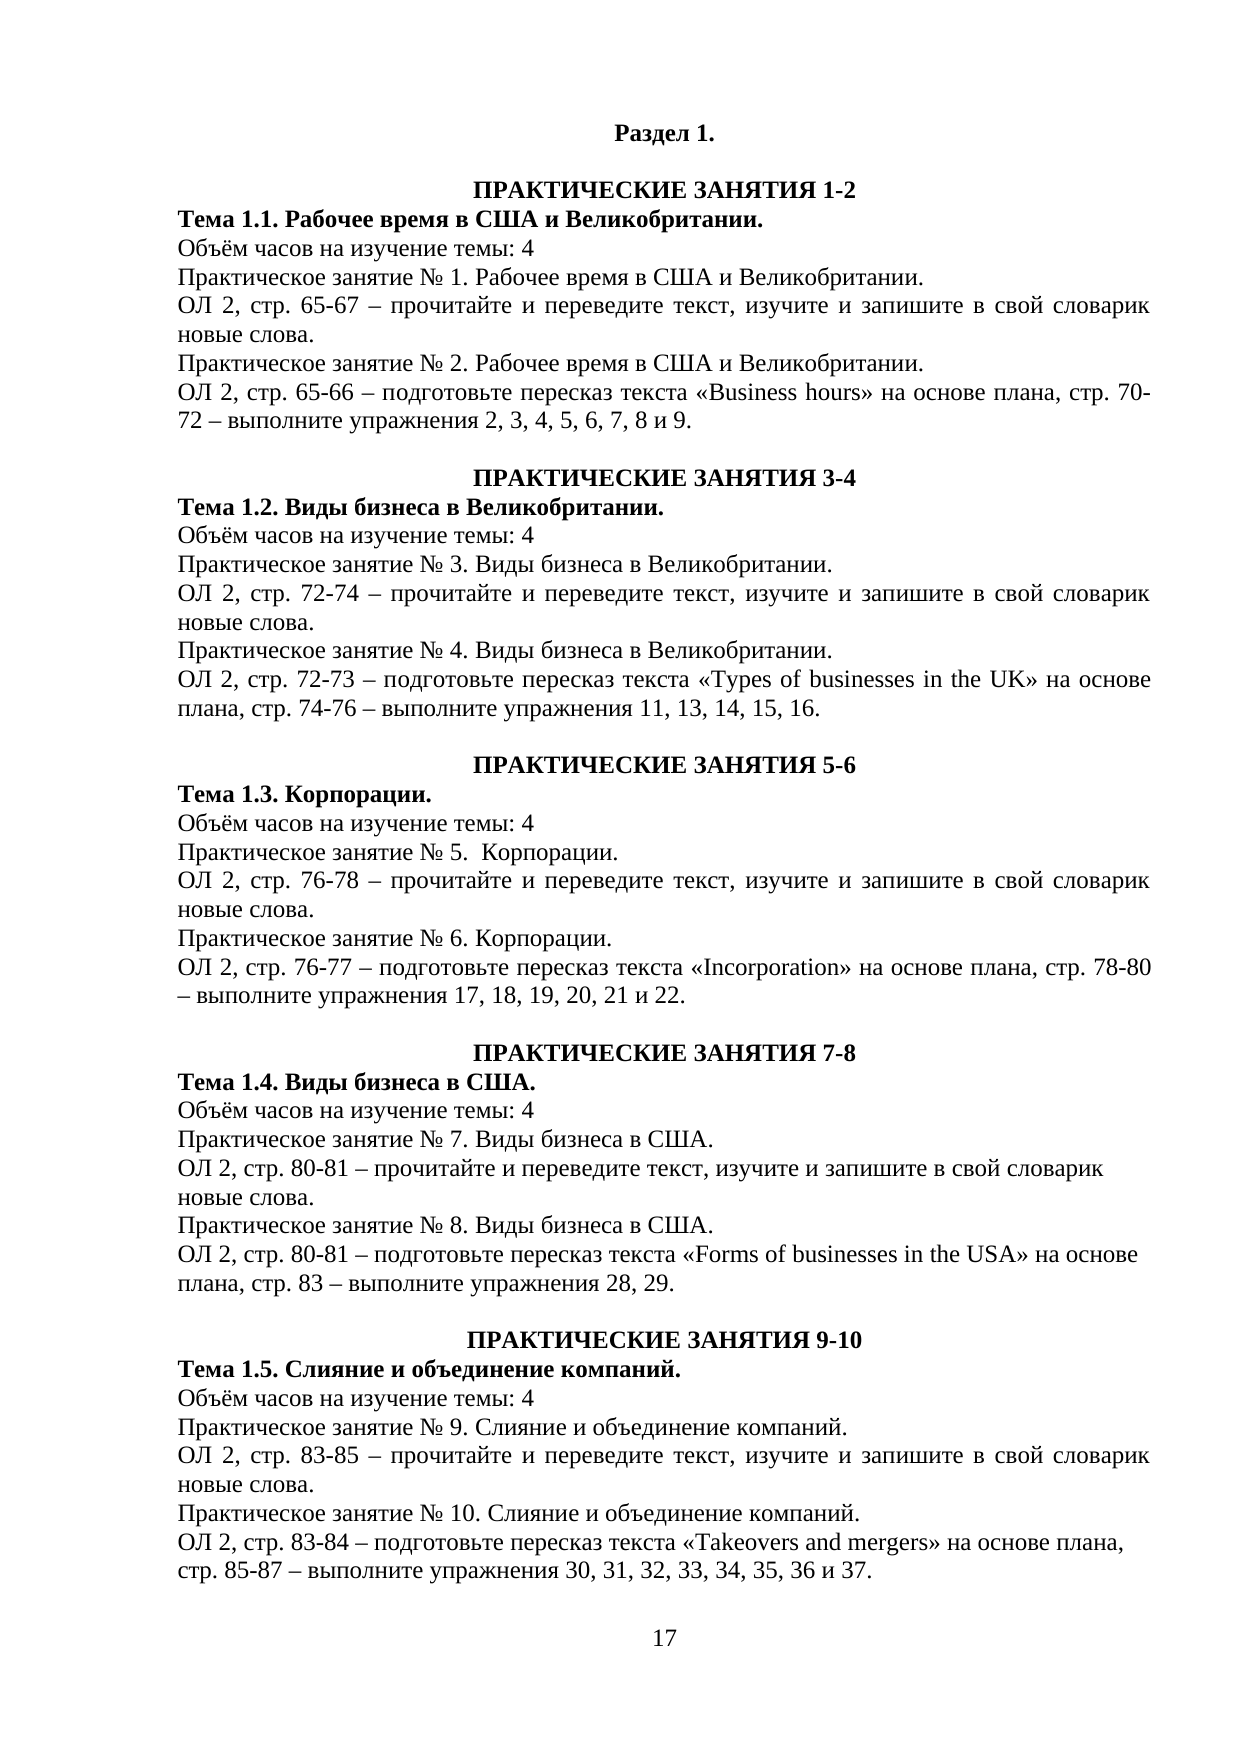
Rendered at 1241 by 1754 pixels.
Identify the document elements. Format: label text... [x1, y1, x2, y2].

text ОЛ 2, стр. 72-74 – прочитайте и переведите текст, изучите и запишите в свой словарик новые слова. [177, 578, 1152, 636]
text Тема 1.2. Виды бизнеса в Великобритании. [177, 492, 1152, 521]
text Практическое занятие № 2. Рабочее время в США и Великобритании. [177, 348, 1152, 377]
text Практическое занятие № 8. Виды бизнеса в США. [177, 1211, 1152, 1239]
text Практическое занятие № 10. Слияние и объединение компаний. [177, 1498, 1152, 1527]
text Объём часов на изучение темы: 4 [177, 521, 1152, 549]
text Практическое занятие № 3. Виды бизнеса в Великобритании. [177, 549, 1152, 578]
text Раздел 1. [177, 118, 1152, 147]
text Практическое занятие № 6. Корпорации. [177, 923, 1152, 952]
text ОЛ 2, стр. 76-78 – прочитайте и переведите текст, изучите и запишите в свой словарик новые слова. [177, 866, 1152, 923]
text ОЛ 2, стр. 65-66 – подготовьте пересказ текста «Business hours» на основе плана, стр. 70-72 – выполните упражнения 2, 3, 4, 5, 6, 7, 8 и 9. [177, 377, 1152, 434]
text Объём часов на изучение темы: 4 [177, 1383, 1152, 1412]
text ПРАКТИЧЕСКИЕ ЗАНЯТИЯ 3-4 [177, 463, 1152, 492]
text Тема 1.3. Корпорации. [177, 779, 1152, 808]
text ОЛ 2, стр. 83-85 – прочитайте и переведите текст, изучите и запишите в свой словарик новые слова. [177, 1441, 1152, 1498]
text ПРАКТИЧЕСКИЕ ЗАНЯТИЯ 5-6 [177, 751, 1152, 779]
text Практическое занятие № 5. Корпорации. [177, 837, 1152, 866]
text ОЛ 2, стр. 80-81 – подготовьте пересказ текста «Forms of businesses in the USA» на основе плана, стр. 83 – выполните упражнения 28, 29. [177, 1239, 1152, 1297]
text ОЛ 2, стр. 80-81 – прочитайте и переведите текст, изучите и запишите в свой словарик новые слова. [177, 1153, 1152, 1211]
text ПРАКТИЧЕСКИЕ ЗАНЯТИЯ 9-10 [177, 1326, 1152, 1354]
text Практическое занятие № 4. Виды бизнеса в Великобритании. [177, 636, 1152, 664]
text ОЛ 2, стр. 65-67 – прочитайте и переведите текст, изучите и запишите в свой словарик новые слова. [177, 291, 1152, 348]
text Объём часов на изучение темы: 4 [177, 233, 1152, 262]
text Объём часов на изучение темы: 4 [177, 1096, 1152, 1124]
text Тема 1.5. Слияние и объединение компаний. [177, 1354, 1152, 1383]
text ОЛ 2, стр. 76-77 – подготовьте пересказ текста «Incorporation» на основе плана, стр. 78-80 – выполните упражнения 17, 18, 19, 20, 21 и 22. [177, 952, 1152, 1009]
text Практическое занятие № 9. Слияние и объединение компаний. [177, 1412, 1152, 1441]
text Практическое занятие № 7. Виды бизнеса в США. [177, 1124, 1152, 1153]
text Практическое занятие № 1. Рабочее время в США и Великобритании. [177, 262, 1152, 291]
text Тема 1.4. Виды бизнеса в США. [177, 1067, 1152, 1096]
text ПРАКТИЧЕСКИЕ ЗАНЯТИЯ 1-2 [177, 176, 1152, 204]
text ПРАКТИЧЕСКИЕ ЗАНЯТИЯ 7-8 [177, 1038, 1152, 1067]
text ОЛ 2, стр. 72-73 – подготовьте пересказ текста «Types of businesses in the UK» на основе плана, стр. 74-76 – выполните упражнения 11, 13, 14, 15, 16. [177, 664, 1152, 722]
text Тема 1.1. Рабочее время в США и Великобритании. [177, 204, 1152, 233]
text ОЛ 2, стр. 83-84 – подготовьте пересказ текста «Takeovers and mergers» на основе плана, стр. 85-87 – выполните упражнения 30, 31, 32, 33, 34, 35, 36 и 37. [177, 1527, 1152, 1584]
text Объём часов на изучение темы: 4 [177, 808, 1152, 837]
